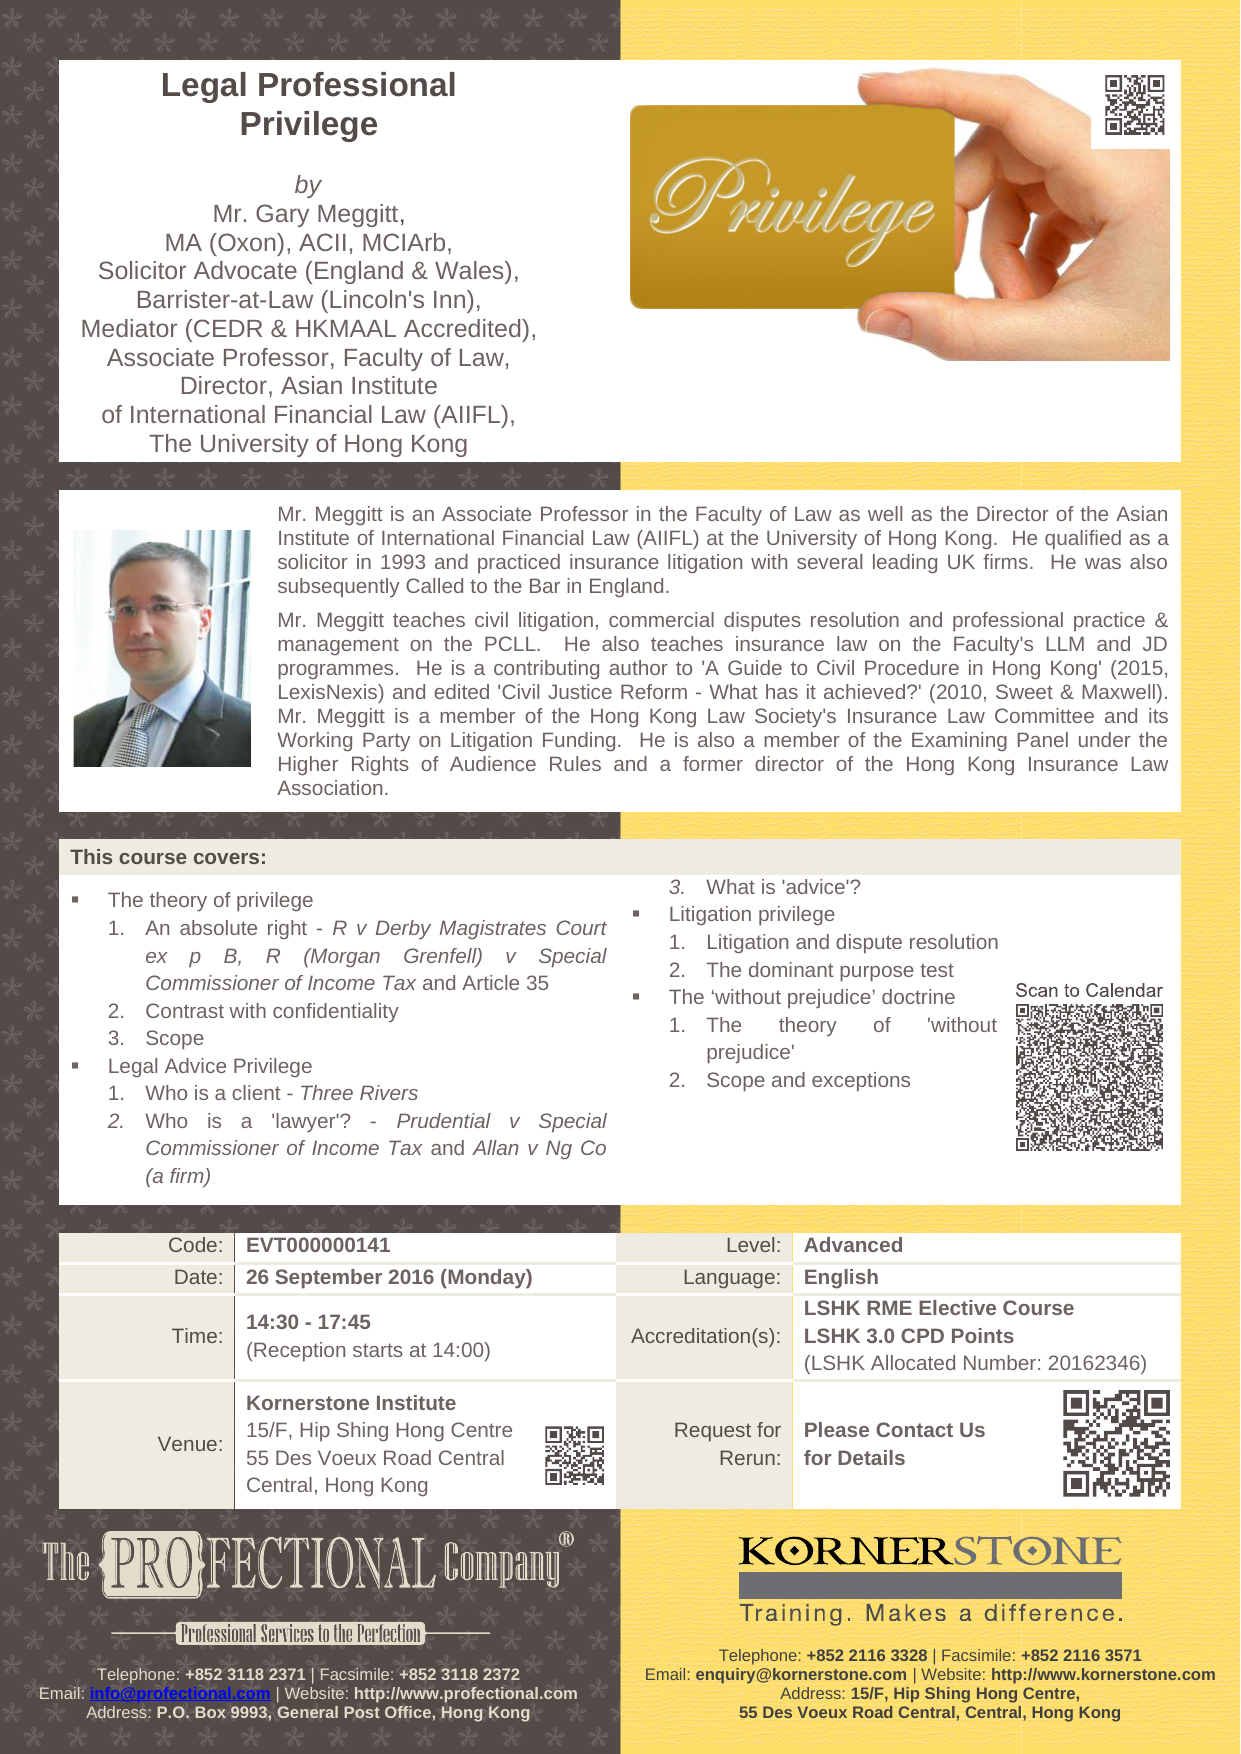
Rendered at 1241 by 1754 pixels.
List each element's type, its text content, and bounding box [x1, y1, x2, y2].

table_cell Request for Rerun: [616, 1382, 792, 1509]
table_header [59, 490, 266, 812]
table_cell Venue: [59, 1382, 234, 1509]
table_header This course covers: [59, 839, 1181, 875]
table_cell English [793, 1265, 1181, 1293]
table_cell [533, 1382, 616, 1509]
table_header Level: [616, 1233, 792, 1262]
table_header Code: [59, 1233, 234, 1262]
table_cell [1052, 1382, 1181, 1509]
table_header Advanced [793, 1233, 1181, 1262]
table_cell LSHK RME Elective Course LSHK 3.0 CPD Points (LSHK Allocated Number: 20162346) [793, 1296, 1181, 1379]
table_cell 14:30 - 17:45 (Reception starts at 14:00) [235, 1296, 616, 1379]
table_cell What is 'advice'? Litigation privilege Litigation and dispute resolution The dominant purpose test The ‘without prejudice’ doctrine The theory of 'without prejudice' Scope and exceptions [620, 875, 1181, 1205]
table_header [559, 60, 1181, 462]
table_cell The theory of privilege An absolute right - R v Derby Magistrates Court ex p B, R (Morgan Grenfell) v Special Commissioner of Income Tax and Article 35 Contrast with confidentiality Scope Legal Advice Privilege Who is a client - Three Rivers Who is a 'lawyer'? - Prudential v Special Commissioner of Income Tax and Allan v Ng Co (a firm) [59, 875, 620, 1205]
picture [73, 530, 251, 767]
table_header Mr. Meggitt is an Associate Professor in the Faculty of Law as well as the Director of the Asian Institute of International Financial Law (AIIFL) at the University of Hong Kong. He qualified as a solicitor in 1993 and practiced insurance litigation with several leading UK firms. He was also subsequently Called to the Bar in England. Mr. Meggitt teaches civil litigation, commercial disputes resolution and professional practice & management on the PCLL. He also teaches insurance law on the Faculty's LLM and JD programmes. He is a contributing author to 'A Guide to Civil Procedure in Hong Kong' (2015, LexisNexis) and edited 'Civil Justice Reform - What has it achieved?' (2010, Sweet & Maxwell). Mr. Meggitt is a member of the Hong Kong Law Society's Insurance Law Committee and its Working Party on Litigation Funding. He is also a member of the Examining Panel under the Higher Rights of Audience Rules and a former director of the Hong Kong Insurance Law Association. [266, 490, 1181, 812]
table_cell Language: [616, 1265, 792, 1293]
table_cell Time: [59, 1296, 234, 1379]
table_cell 26 September 2016 (Monday) [235, 1265, 616, 1293]
table_cell Kornerstone Institute 15/F, Hip Shing Hong Centre 55 Des Voeux Road Central Central, Hong Kong [235, 1382, 533, 1509]
table_cell Please Contact Us for Details [793, 1382, 1052, 1509]
table_header Legal Professional Privilege by Mr. Gary Meggitt, MA (Oxon), ACII, MCIArb, Solicitor Advocate (England & Wales), Barrister-at-Law (Lincoln's Inn), Mediator (CEDR & HKMAAL Accredited), Associate Professor, Faculty of Law, Director, Asian Institute of International Financial Law (AIIFL), The University of Hong Kong [59, 60, 559, 462]
table_header EVT000000141 [235, 1233, 616, 1262]
picture [570, 60, 1171, 361]
table_cell Date: [59, 1265, 234, 1293]
table_cell Accreditation(s): [616, 1296, 792, 1379]
